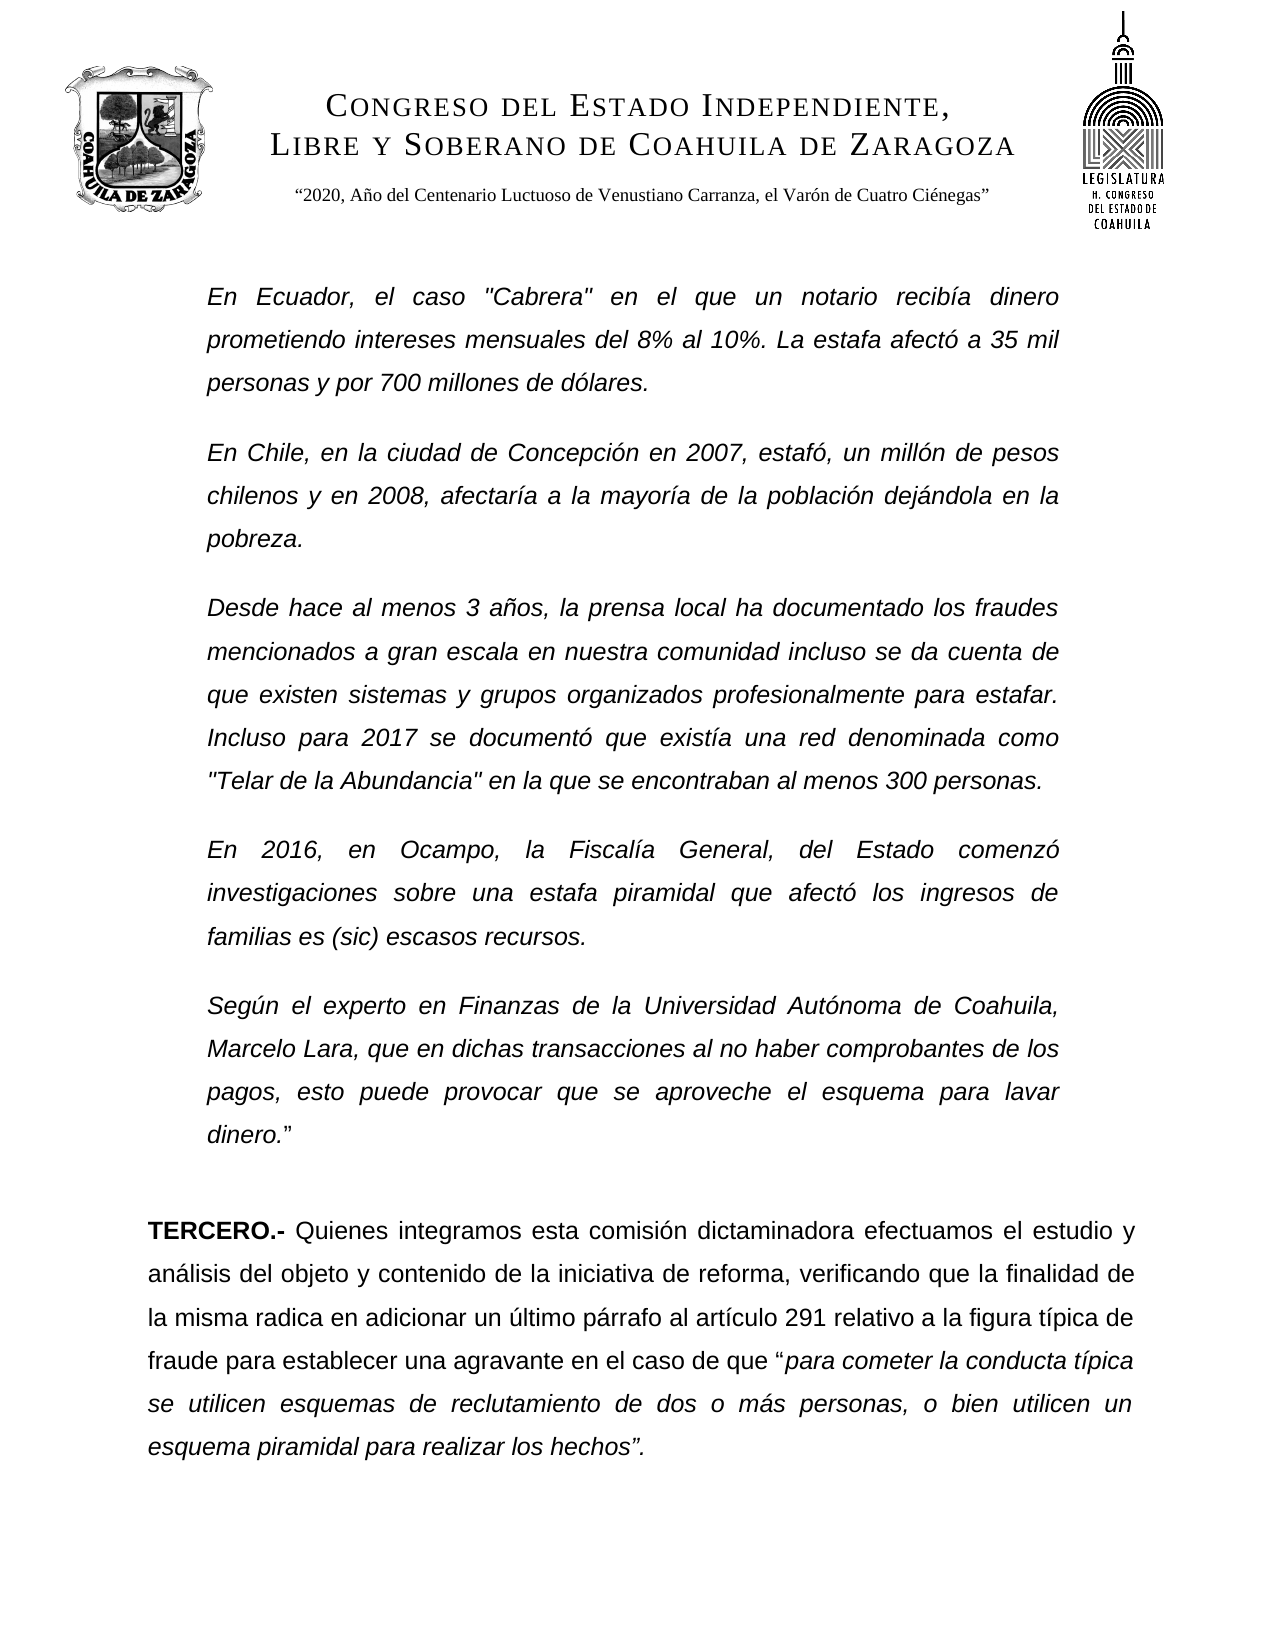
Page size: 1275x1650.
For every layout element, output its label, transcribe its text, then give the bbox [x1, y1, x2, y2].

text En Ecuador, el caso "Cabrera" en el que un notario recibía dinero prometiendo intereses mensuales del 8% al 10%. La estafa afectó a 35 mil personas y por 700 millones de dólares. [207, 282, 1063, 397]
picture [1083, 11, 1164, 229]
text En 2016, en Ocampo, la Fiscalía General, del Estado comenzó investigaciones sobre una estafa piramidal que afectó los ingresos de familias es (sic) escasos recursos. [207, 835, 1063, 950]
picture [64, 66, 213, 212]
text Desde hace al menos 3 años, la prensa local ha documentado los fraudes mencionados a gran escala en nuestra comunidad incluso se da cuenta de que existen sistemas y grupos organizados profesionalmente para estafar. Incluso para 2017 se documentó que existía una red denominada como "Telar de la Abundancia" en la que se encontraban al menos 300 personas. [207, 593, 1063, 794]
text En Chile, en la ciudad de Concepción en 2007, estafó, un millón de pesos chilenos y en 2008, afectaría a la mayoría de la población dejándola en la pobreza. [207, 438, 1063, 553]
text Según el experto en Finanzas de la Universidad Autónoma de Coahuila, Marcelo Lara, que en dichas transacciones al no haber comprobantes de los pagos, esto puede provocar que se aproveche el esquema para lavar dinero.” [207, 991, 1063, 1149]
text TERCERO.- Quienes integramos esta comisión dictaminadora efectuamos el estudio y análisis del objeto y contenido de la iniciativa de reforma, verificando que la finalidad de la misma radica en adicionar un último párrafo al artículo 291 relativo a la figura típica de fraude para establecer una agravante en el caso de que “para cometer la conducta típica se utilicen esquemas de reclutamiento de dos o más personas, o bien utilicen un esquema piramidal para realizar los hechos”. [148, 1216, 1137, 1461]
